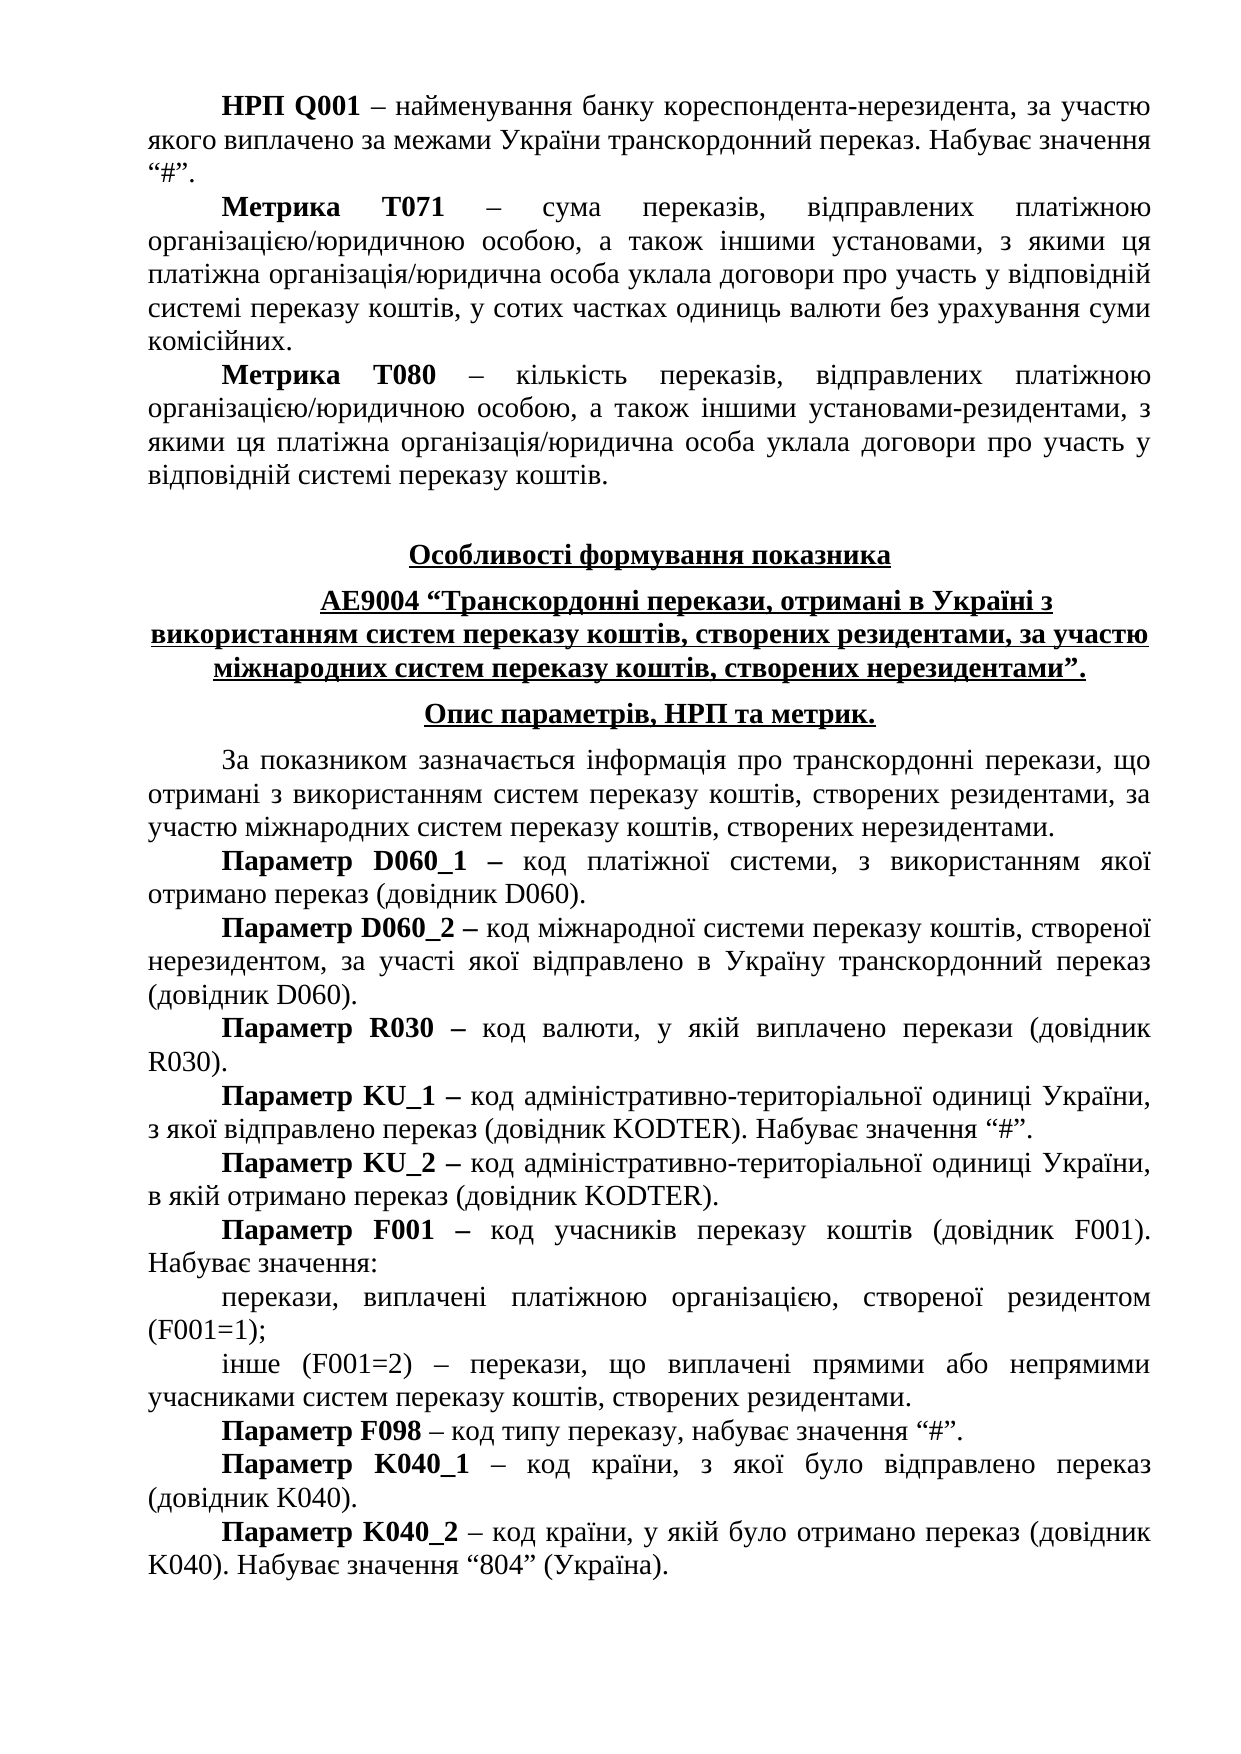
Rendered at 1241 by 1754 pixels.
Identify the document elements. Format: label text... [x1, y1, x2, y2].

text Опис параметрів, НРП та метрик. [148, 696, 1152, 730]
text Параметр D060_2 – код міжнародної системи переказу коштів, створеної нерезидентом, за участі якої відправлено в Україну транскордонний переказ (довідник D060). [148, 910, 1152, 1011]
text AЕ9004 “Транскордонні перекази, отримані в Україні з використанням систем переказу коштів, створених резидентами, за участю міжнародних систем переказу коштів, створених нерезидентами”. [148, 583, 1152, 684]
text Параметр KU_1 – код адміністративно-територіальної одиниці України, з якої відправлено переказ (довідник KODTER). Набуває значення “#”. [148, 1078, 1152, 1145]
text НРП Q001 – найменування банку кореспондента-нерезидента, за участю якого виплачено за межами України транскордонний переказ. Набуває значення “#”. [148, 88, 1152, 189]
text Параметр R030 – код валюти, у якій виплачено перекази (довідник R030). [148, 1011, 1152, 1078]
text Параметр KU_2 – код адміністративно-територіальної одиниці України, в якій отримано переказ (довідник KODTER). [148, 1145, 1152, 1212]
text Параметр F001 – код учасників переказу коштів (довідник F001). Набуває значення: [148, 1212, 1152, 1279]
text Особливості формування показника [148, 537, 1152, 571]
text інше (F001=2) – перекази, що виплачені прямими або непрямими учасниками систем переказу коштів, створених резидентами. [148, 1346, 1152, 1413]
text Метрика Т080 – кількість переказів, відправлених платіжною організацією/юридичною особою, а також іншими установами-резидентами, з якими ця платіжна організація/юридична особа уклала договори про участь у відповідній системі переказу коштів. [148, 357, 1152, 491]
text Параметр F098 – код типу переказу, набуває значення “#”. [148, 1413, 1152, 1447]
text Параметр K040_1 – код країни, з якої було відправлено переказ (довідник K040). [148, 1447, 1152, 1514]
text Метрика Т071 – сума переказів, відправлених платіжною організацією/юридичною особою, а також іншими установами, з якими ця платіжна організація/юридична особа уклала договори про участь у відповідній системі переказу коштів, у сотих частках одиниць валюти без урахування суми комісійних. [148, 189, 1152, 357]
text Параметр K040_2 – код країни, у якій було отримано переказ (довідник K040). Набуває значення “804” (Україна). [148, 1514, 1152, 1581]
text За показником зазначається інформація про транскордонні перекази, що отримані з використанням систем переказу коштів, створених резидентами, за участю міжнародних систем переказу коштів, створених нерезидентами. [148, 742, 1152, 843]
text Параметр D060_1 – код платіжної системи, з використанням якої отримано переказ (довідник D060). [148, 843, 1152, 910]
text перекази, виплачені платіжною організацією, створеної резидентом (F001=1); [148, 1279, 1152, 1346]
